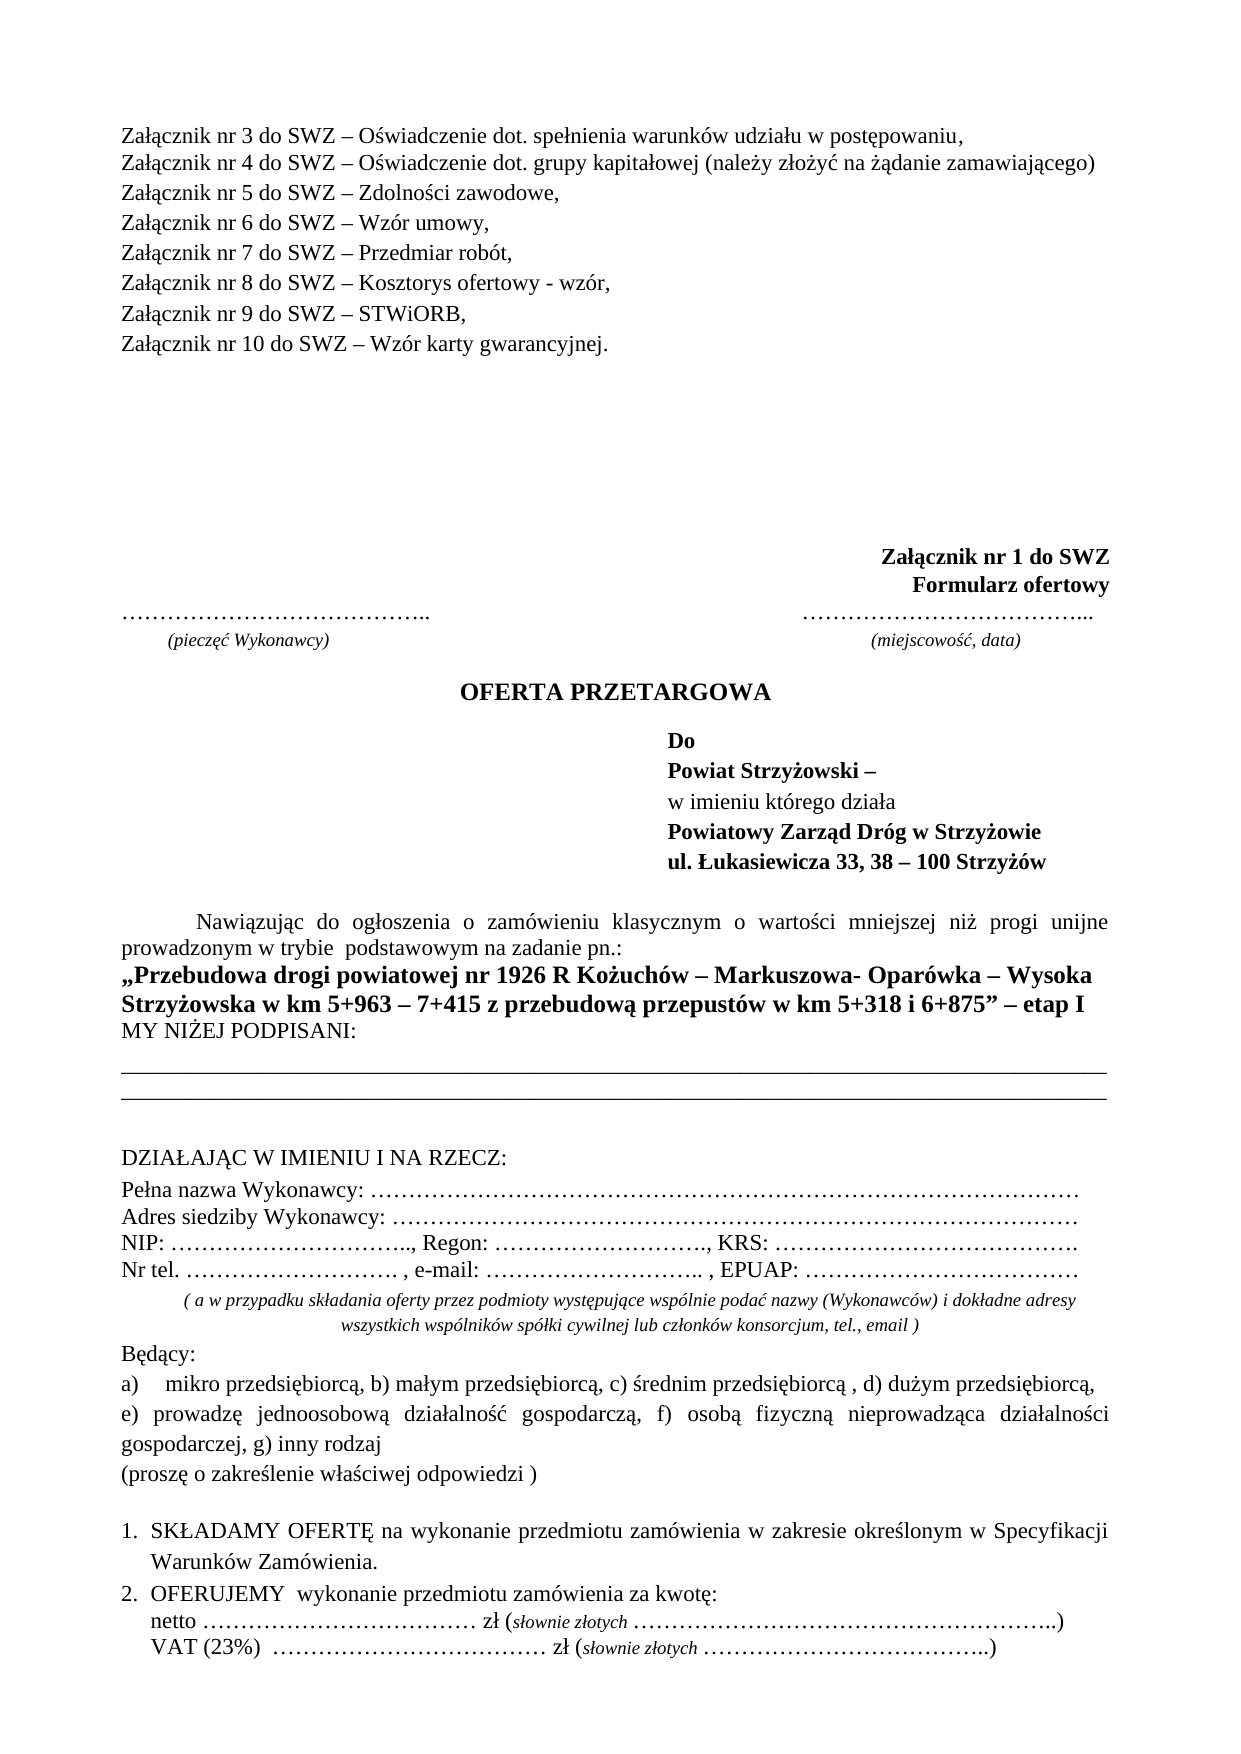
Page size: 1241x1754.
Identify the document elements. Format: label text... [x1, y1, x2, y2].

text MY NIŻEJ PODPISANI: [121, 1018, 1110, 1044]
text ( a w przypadku składania oferty przez podmioty występujące wspólnie podać nazwy (Wykonawców) i dokładne adresy wszystkich wspólników spółki cywilnej lub członków konsorcjum, tel., email ) [150, 1289, 1110, 1336]
text Nawiązując do ogłoszenia o zamówieniu klasycznym o wartości mniejszej niż progi unijne prowadzonym w trybie podstawowym na zadanie pn.: [121, 909, 1110, 961]
text Załącznik nr 10 do SWZ – Wzór karty gwarancyjnej. [121, 330, 1110, 356]
text NIP: ………………………….., Regon: ………………………., KRS: …………………………………. [121, 1229, 1110, 1256]
text Załącznik nr 1 do SWZ [121, 541, 1110, 570]
text Załącznik nr 4 do SWZ – Oświadczenie dot. grupy kapitałowej (należy złożyć na żądanie zamawiającego) [121, 148, 1110, 175]
text „Przebudowa drogi powiatowej nr 1926 R Kożuchów – Markuszowa- Oparówka – Wysoka Strzyżowska w km 5+963 – 7+415 z przebudową przepustów w km 5+318 i 6+875” – etap I [121, 961, 1110, 1018]
text ______________________________________________________________________________________ [121, 1076, 1110, 1102]
text Nr tel. ………………………. , e-mail: ……………………….. , EPUAP: ……………………………… [121, 1256, 1110, 1282]
text Załącznik nr 7 do SWZ – Przedmiar robót, [121, 239, 1110, 266]
text ul. Łukasiewicza 33, 38 – 100 Strzyżów [667, 848, 1110, 874]
text DZIAŁAJĄC W IMIENIU I NA RZECZ: [121, 1144, 1110, 1171]
text Załącznik nr 3 do SWZ – Oświadczenie dot. spełnienia warunków udziału w postępowaniu, [121, 122, 1110, 148]
text Powiatowy Zarząd Dróg w Strzyżowie [667, 818, 1110, 844]
text Załącznik nr 6 do SWZ – Wzór umowy, [121, 209, 1110, 235]
text netto ……………………………… zł (słownie złotych ………………………………………………..) [150, 1607, 1110, 1633]
text OFERTA PRZETARGOWA [121, 678, 1110, 707]
text Załącznik nr 8 do SWZ – Kosztorys ofertowy - wzór, [121, 269, 1110, 296]
text Załącznik nr 5 do SWZ – Zdolności zawodowe, [121, 179, 1110, 205]
text Będący: [121, 1339, 1110, 1366]
text Formularz ofertowy [121, 570, 1110, 598]
list OFERUJEMY wykonanie przedmiotu zamówienia za kwotę: [121, 1580, 1110, 1607]
list e) prowadzę jednoosobową działalność gospodarczą, f) osobą fizyczną nieprowadząca działalności gospodarczej, g) inny rodzaj [121, 1400, 1110, 1457]
text ______________________________________________________________________________________ [121, 1050, 1110, 1076]
text ………………………………….. ………………………………... [121, 598, 1110, 625]
text w imieniu którego działa [667, 788, 1110, 814]
text Adres siedziby Wykonawcy: ……………………………………………………………………………… [121, 1203, 1110, 1229]
list (proszę o zakreślenie właściwej odpowiedzi ) [121, 1460, 1110, 1487]
text Do [667, 727, 1110, 754]
list mikro przedsiębiorcą, b) małym przedsiębiorcą, c) średnim przedsiębiorcą , d) dużym przedsiębiorcą, [121, 1370, 1110, 1396]
list SKŁADAMY OFERTĘ na wykonanie przedmiotu zamówienia w zakresie określonym w Specyfikacji Warunków Zamówienia. [121, 1518, 1110, 1574]
text Pełna nazwa Wykonawcy: ………………………………………………………………………………… [121, 1177, 1110, 1203]
text VAT (23%) ……………………………… zł (słownie złotych ………………………………..) [150, 1633, 1110, 1659]
text (pieczęć Wykonawcy) (miejscowość, data) [121, 628, 1110, 675]
text Załącznik nr 9 do SWZ – STWiORB, [121, 299, 1110, 326]
text Powiat Strzyżowski – [667, 758, 1110, 784]
